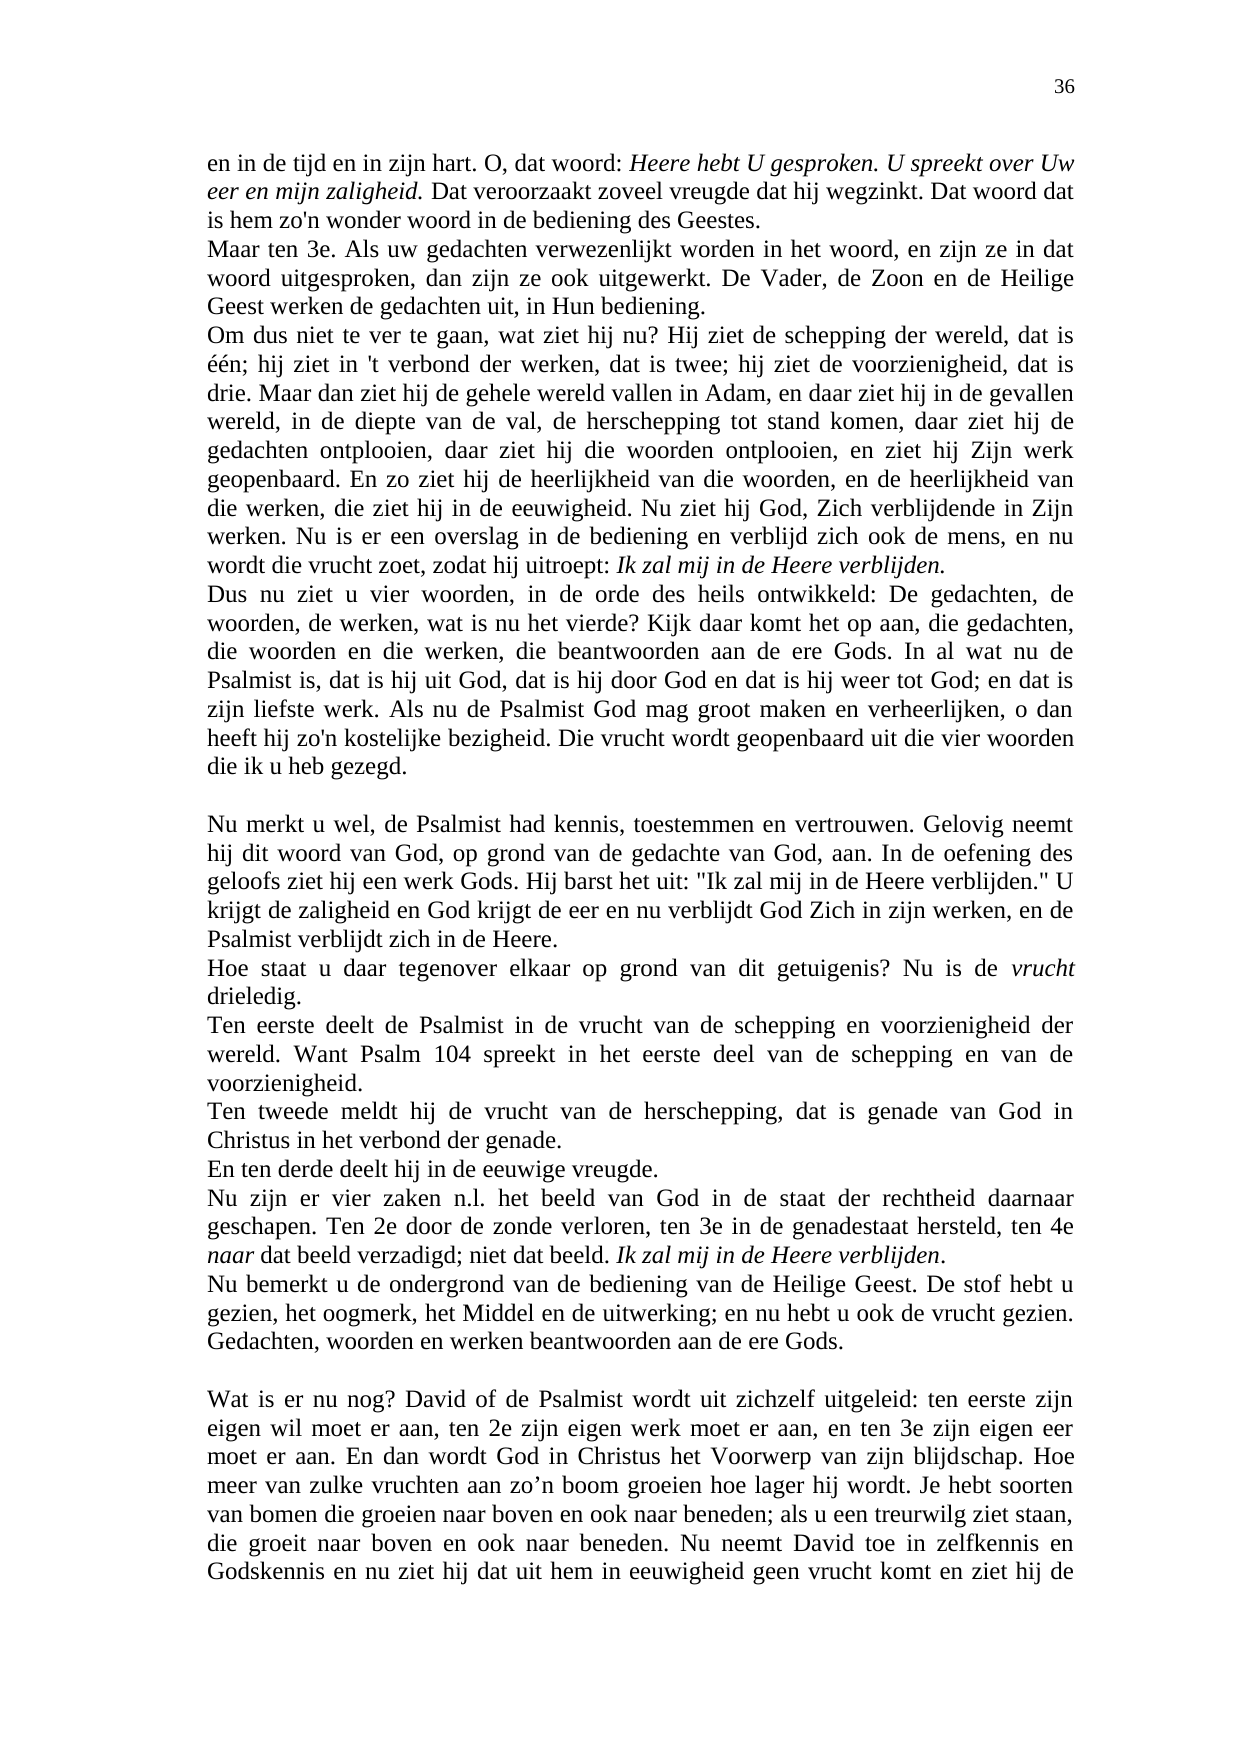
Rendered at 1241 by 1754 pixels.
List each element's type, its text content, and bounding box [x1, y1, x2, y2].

text Nu zijn er vier zaken n.l. het beeld van God in de staat der rechtheid daarnaar geschapen. Ten 2e door de zonde verloren, ten 3e in de genadestaat hersteld, ten 4e naar dat beeld verzadigd; niet dat beeld. Ik zal mij in de Heere verblijden. [207, 1183, 1075, 1269]
text Hoe staat u daar tegenover elkaar op grond van dit getuigenis? Nu is de vrucht drieledig. [207, 953, 1075, 1010]
text Dus nu ziet u vier woorden, in de orde des heils ontwikkeld: De gedachten, de woorden, de werken, wat is nu het vierde? Kijk daar komt het op aan, die gedachten, die woorden en die werken, die beantwoorden aan de ere Gods. In al wat nu de Psalmist is, dat is hij uit God, dat is hij door God en dat is hij weer tot God; en dat is zijn liefste werk. Als nu de Psalmist God mag groot maken en verheerlijken, o dan heeft hij zo'n kostelijke bezigheid. Die vrucht wordt geopenbaard uit die vier woorden die ik u heb gezegd. [207, 579, 1075, 780]
text Maar ten 3e. Als uw gedachten verwezenlijkt worden in het woord, en zijn ze in dat woord uitgesproken, dan zijn ze ook uitgewerkt. De Vader, de Zoon en de Heilige Geest werken de gedachten uit, in Hun bediening. [207, 234, 1075, 320]
text Ten tweede meldt hij de vrucht van de herschepping, dat is genade van God in Christus in het verbond der genade. [207, 1096, 1075, 1154]
text Ten eerste deelt de Psalmist in de vrucht van de schepping en voorzienigheid der wereld. Want Psalm 104 spreekt in het eerste deel van de schepping en van de voorzienigheid. [207, 1010, 1075, 1096]
text Om dus niet te ver te gaan, wat ziet hij nu? Hij ziet de schepping der wereld, dat is één; hij ziet in 't verbond der werken, dat is twee; hij ziet de voorzienigheid, dat is drie. Maar dan ziet hij de gehele wereld vallen in Adam, en daar ziet hij in de gevallen wereld, in de diepte van de val, de herschepping tot stand komen, daar ziet hij de gedachten ontplooien, daar ziet hij die woorden ontplooien, en ziet hij Zijn werk geopenbaard. En zo ziet hij de heerlijkheid van die woorden, en de heerlijkheid van die werken, die ziet hij in de eeuwigheid. Nu ziet hij God, Zich verblijdende in Zijn werken. Nu is er een overslag in de bediening en verblijd zich ook de mens, en nu wordt die vrucht zoet, zodat hij uitroept: Ik zal mij in de Heere verblijden. [207, 320, 1075, 579]
text Nu merkt u wel, de Psalmist had kennis, toestemmen en vertrouwen. Gelovig neemt hij dit woord van God, op grond van de gedachte van God, aan. In de oefening des geloofs ziet hij een werk Gods. Hij barst het uit: "Ik zal mij in de Heere verblijden." U krijgt de zaligheid en God krijgt de eer en nu verblijdt God Zich in zijn werken, en de Psalmist verblijdt zich in de Heere. [207, 809, 1075, 953]
text En ten derde deelt hij in de eeuwige vreugde. [207, 1154, 1075, 1183]
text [207, 148, 1075, 234]
text Nu bemerkt u de ondergrond van de bediening van de Heilige Geest. De stof hebt u gezien, het oogmerk, het Middel en de uitwerking; en nu hebt u ook de vrucht gezien. Gedachten, woorden en werken beantwoorden aan de ere Gods. [207, 1269, 1075, 1355]
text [207, 1384, 1075, 1585]
